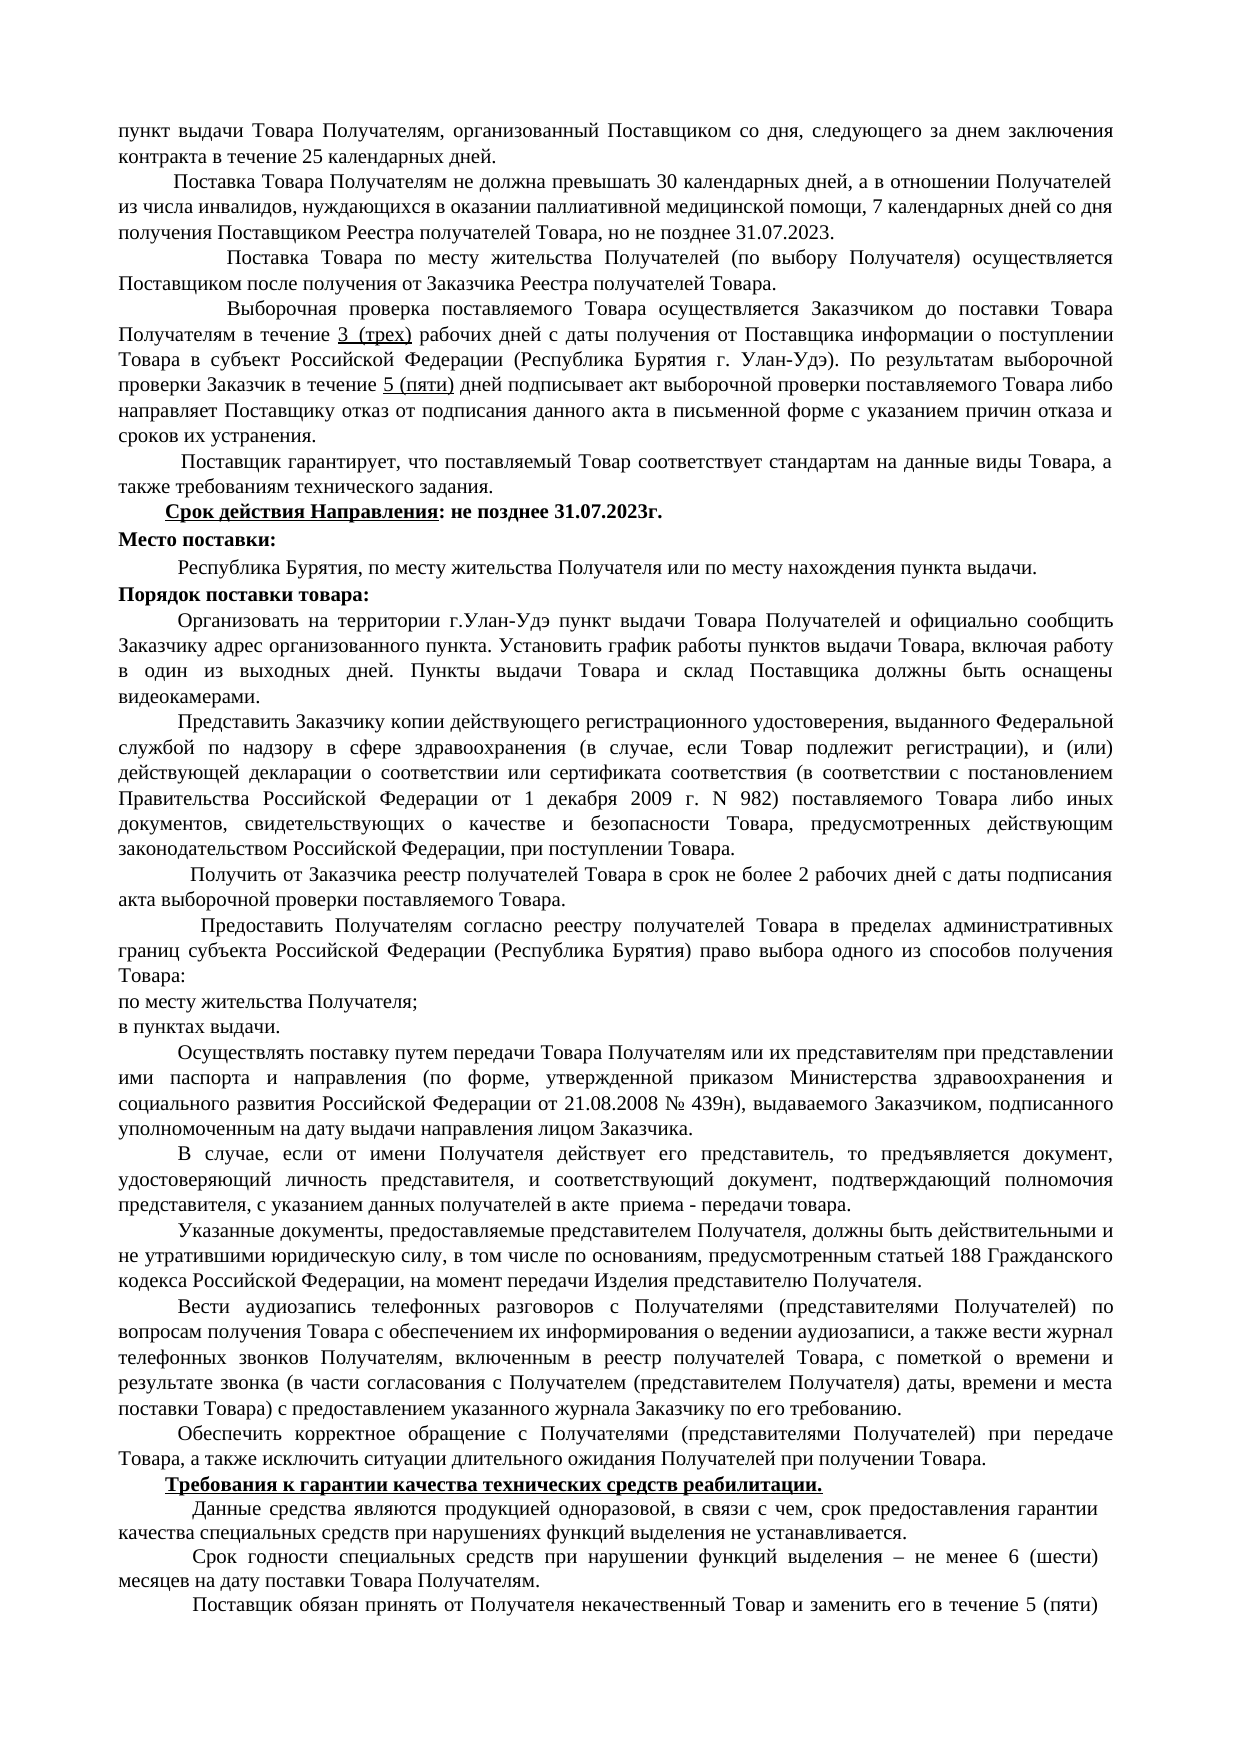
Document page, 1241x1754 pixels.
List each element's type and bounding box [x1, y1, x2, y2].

table_cell [107, 118, 1126, 1472]
table_cell [107, 1472, 1111, 1616]
